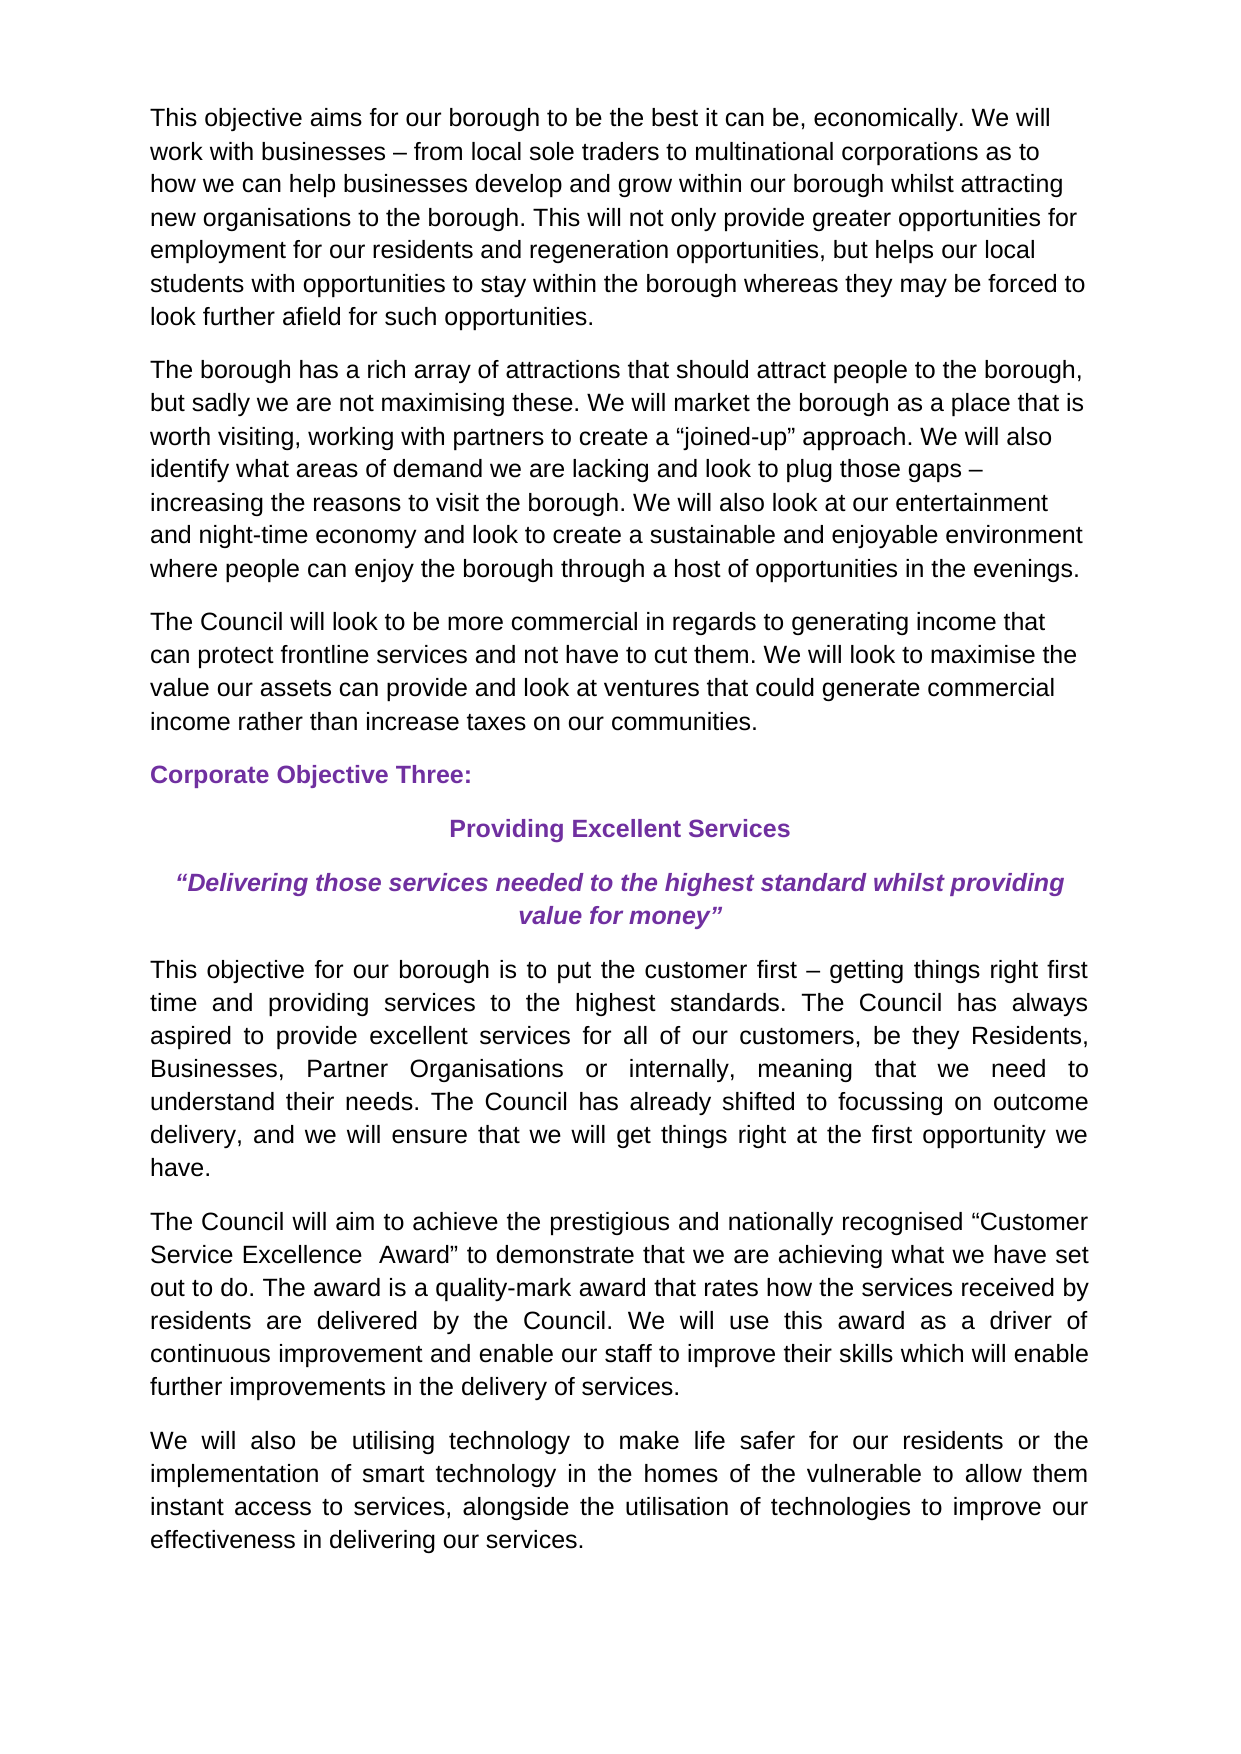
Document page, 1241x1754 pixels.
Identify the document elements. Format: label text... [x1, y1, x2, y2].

text We will also be utilising technology to make life safer for our residents or the implementation of smart technology in the homes of the vulnerable to allow them instant access to services, alongside the utilisation of technologies to improve our effectiveness in delivering our services. [150, 1426, 1090, 1554]
text This objective for our borough is to put the customer first – getting things right first time and providing services to the highest standards. The Council has always aspired to provide excellent services for all of our customers, be they Residents, Businesses, Partner Organisations or internally, meaning that we need to understand their needs. The Council has already shifted to focussing on outcome delivery, and we will ensure that we will get things right at the first opportunity we have. [150, 955, 1090, 1182]
text The borough has a rich array of attractions that should attract people to the borough, but sadly we are not maximising these. We will market the borough as a place that is worth visiting, working with partners to create a “joined-up” approach. We will also identify what areas of demand we are lacking and look to plug those gaps – increasing the reasons to visit the borough. We will also look at our entertainment and night-time economy and look to create a sustainable and enjoyable environment where people can enjoy the borough through a host of opportunities in the evenings. [150, 355, 1090, 582]
text Providing Excellent Services [150, 814, 1090, 843]
text The Council will aim to achieve the prestigious and nationally recognised “Customer Service Excellence Award” to demonstrate that we are achieving what we have set out to do. The award is a quality-mark award that rates how the services received by residents are delivered by the Council. We will use this award as a driver of continuous improvement and enable our staff to improve their skills which will enable further improvements in the delivery of services. [150, 1207, 1090, 1401]
text The Council will look to be more commercial in regards to generating income that can protect frontline services and not have to cut them. We will look to maximise the value our assets can provide and look at ventures that could generate commercial income rather than increase taxes on our communities. [150, 607, 1090, 735]
text This objective aims for our borough to be the best it can be, economically. We will work with businesses – from local sole traders to multinational corporations as to how we can help businesses develop and grow within our borough whilst attracting new organisations to the borough. This will not only provide greater opportunities for employment for our residents and regeneration opportunities, but helps our local students with opportunities to stay within the borough whereas they may be forced to look further afield for such opportunities. [150, 103, 1090, 330]
text “Delivering those services needed to the highest standard whilst providing value for money” [150, 868, 1090, 930]
text Corporate Objective Three: [150, 760, 1090, 789]
